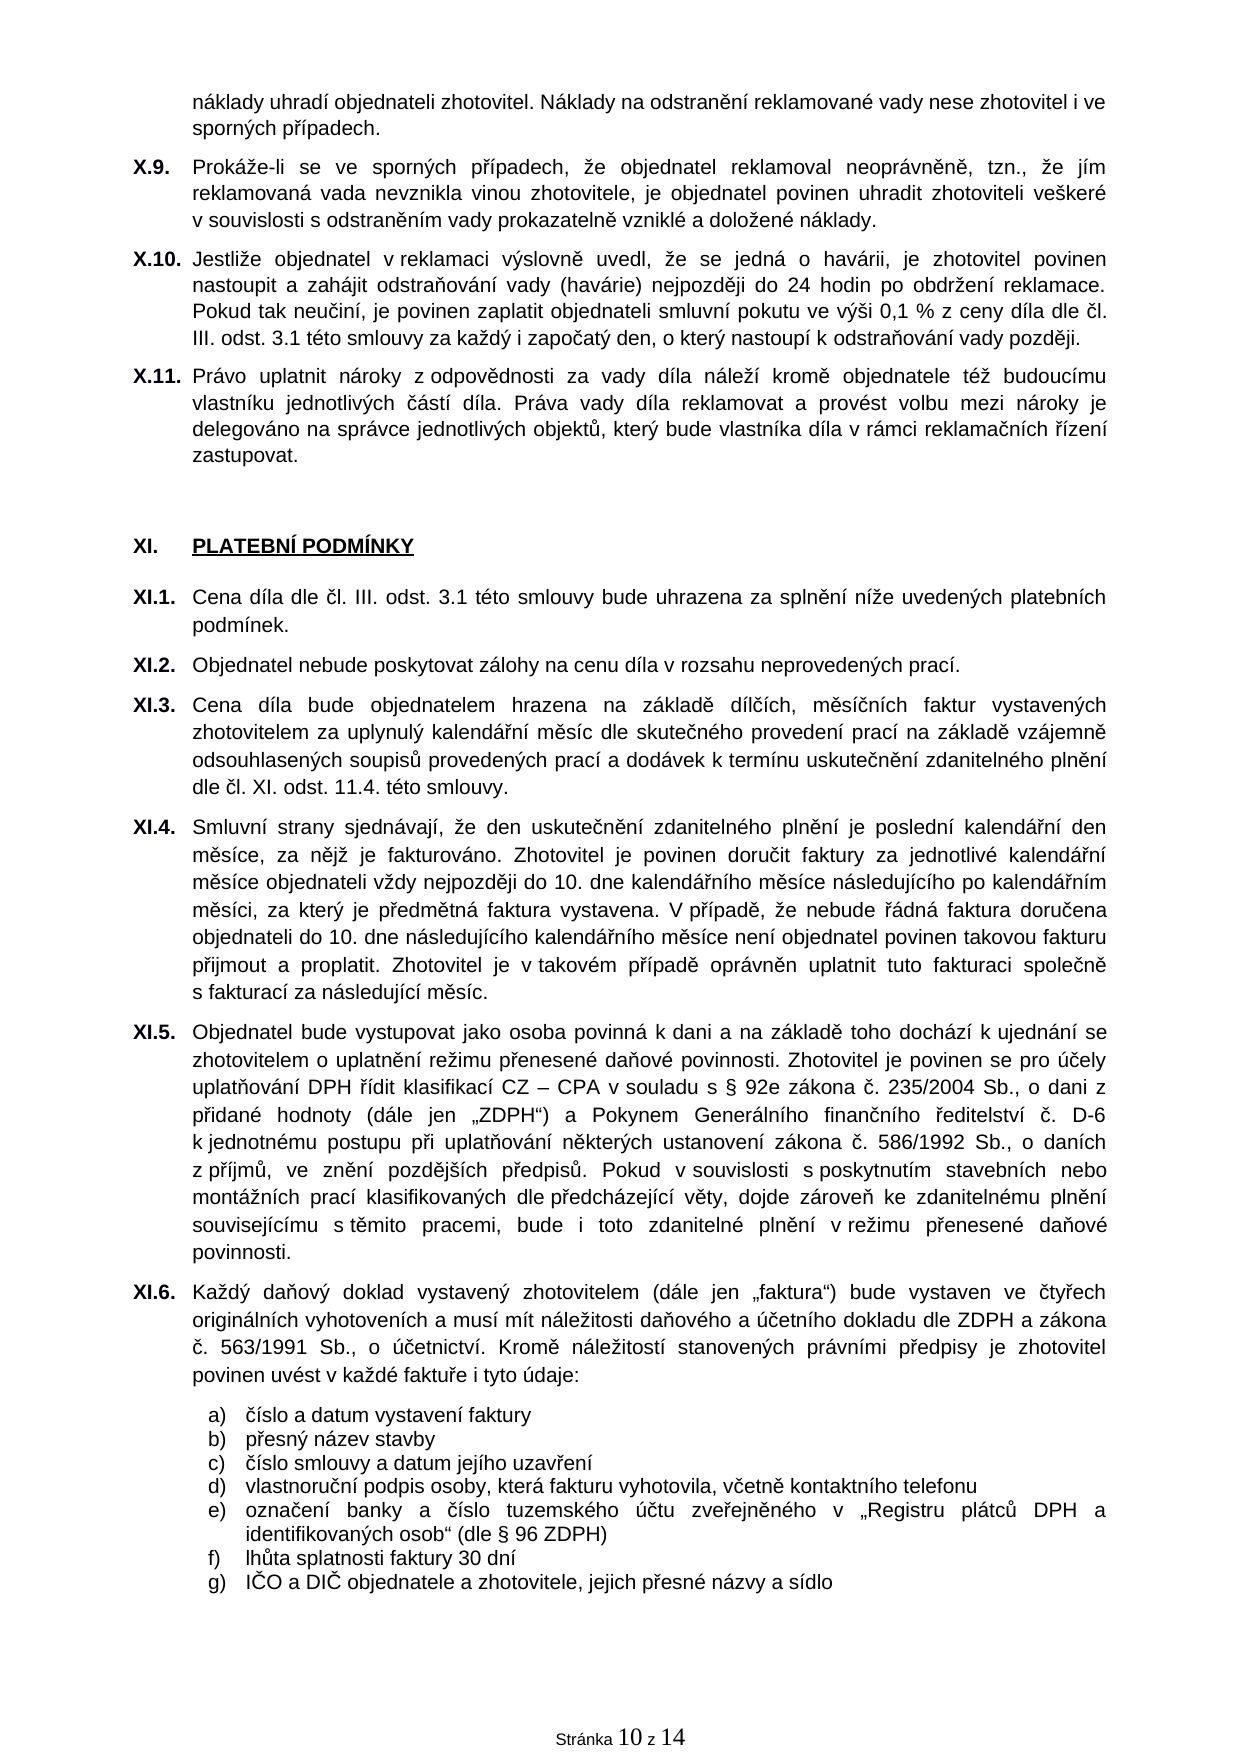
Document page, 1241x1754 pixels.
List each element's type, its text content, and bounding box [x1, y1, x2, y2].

list číslo a datum vystavení faktury [208, 1402, 1107, 1426]
list IČO a DIČ objednatele a zhotovitele, jejich přesné názvy a sídlo [208, 1570, 1107, 1594]
list vlastnoruční podpis osoby, která fakturu vyhotovila, včetně kontaktního telefonu [208, 1474, 1107, 1498]
list PLATEBNÍ PODMÍNKY [133, 533, 1107, 557]
list přesný název stavby [208, 1426, 1107, 1450]
list Prokáže-li se ve sporných případech, že objednatel reklamoval neoprávněně, tzn., že jím reklamovaná vada nevznikla vinou zhotovitele, je objednatel povinen uhradit zhotoviteli veškeré v souvislosti s odstraněním vady prokazatelně vzniklé a doložené náklady. [133, 155, 1107, 231]
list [133, 89, 1107, 140]
list číslo smlouvy a datum jejího uzavření [208, 1450, 1107, 1474]
list Objednatel bude vystupovat jako osoba povinná k dani a na základě toho dochází k ujednání se zhotovitelem o uplatnění režimu přenesené daňové povinnosti. Zhotovitel je povinen se pro účely uplatňování DPH řídit klasifikací CZ – CPA v souladu s § 92e zákona č. 235/2004 Sb., o dani z přidané hodnoty (dále jen „ZDPH“) a Pokynem Generálního finančního ředitelství č. D-6 k jednotnému postupu při uplatňování některých ustanovení zákona č. 586/1992 Sb., o daních z příjmů, ve znění pozdějších předpisů. Pokud v souvislosti s poskytnutím stavebních nebo montážních prací klasifikovaných dle předcházející věty, dojde zároveň ke zdanitelnému plnění souvisejícímu s těmito pracemi, bude i toto zdanitelné plnění v režimu přenesené daňové povinnosti. [133, 1020, 1107, 1264]
list Právo uplatnit nároky z odpovědnosti za vady díla náleží kromě objednatele též budoucímu vlastníku jednotlivých částí díla. Práva vady díla reklamovat a provést volbu mezi nároky je delegováno na správce jednotlivých objektů, který bude vlastníka díla v rámci reklamačních řízení zastupovat. [133, 364, 1107, 467]
list Smluvní strany sjednávají, že den uskutečnění zdanitelného plnění je poslední kalendářní den měsíce, za nějž je fakturováno. Zhotovitel je povinen doručit faktury za jednotlivé kalendářní měsíce objednateli vždy nejpozději do 10. dne kalendářního měsíce následujícího po kalendářním měsíci, za který je předmětná faktura vystavena. V případě, že nebude řádná faktura doručena objednateli do 10. dne následujícího kalendářního měsíce není objednatel povinen takovou fakturu přijmout a proplatit. Zhotovitel je v takovém případě oprávněn uplatnit tuto fakturaci společně s fakturací za následující měsíc. [133, 815, 1107, 1004]
list lhůta splatnosti faktury 30 dní [208, 1546, 1107, 1570]
list Cena díla dle čl. III. odst. 3.1 této smlouvy bude uhrazena za splnění níže uvedených platebních podmínek. [133, 585, 1107, 636]
list Cena díla bude objednatelem hrazena na základě dílčích, měsíčních faktur vystavených zhotovitelem za uplynulý kalendářní měsíc dle skutečného provedení prací na základě vzájemně odsouhlasených soupisů provedených prací a dodávek k termínu uskutečnění zdanitelného plnění dle čl. XI. odst. 11.4. této smlouvy. [133, 692, 1107, 799]
list Objednatel nebude poskytovat zálohy na cenu díla v rozsahu neprovedených prací. [133, 652, 1107, 676]
list označení banky a číslo tuzemského účtu zveřejněného v „Registru plátců DPH a identifikovaných osob“ (dle § 96 ZDPH) [208, 1498, 1107, 1546]
list Jestliže objednatel v reklamaci výslovně uvedl, že se jedná o havárii, je zhotovitel povinen nastoupit a zahájit odstraňování vady (havárie) nejpozději do 24 hodin po obdržení reklamace. Pokud tak neučiní, je povinen zaplatit objednateli smluvní pokutu ve výši 0,1 % z ceny díla dle čl. III. odst. 3.1 této smlouvy za každý i započatý den, o který nastoupí k odstraňování vady později. [133, 246, 1107, 349]
list Každý daňový doklad vystavený zhotovitelem (dále jen „faktura“) bude vystaven ve čtyřech originálních vyhotoveních a musí mít náležitosti daňového a účetního dokladu dle ZDPH a zákona č. 563/1991 Sb., o účetnictví. Kromě náležitostí stanovených právními předpisy je zhotovitel povinen uvést v každé faktuře i tyto údaje: [133, 1280, 1107, 1386]
